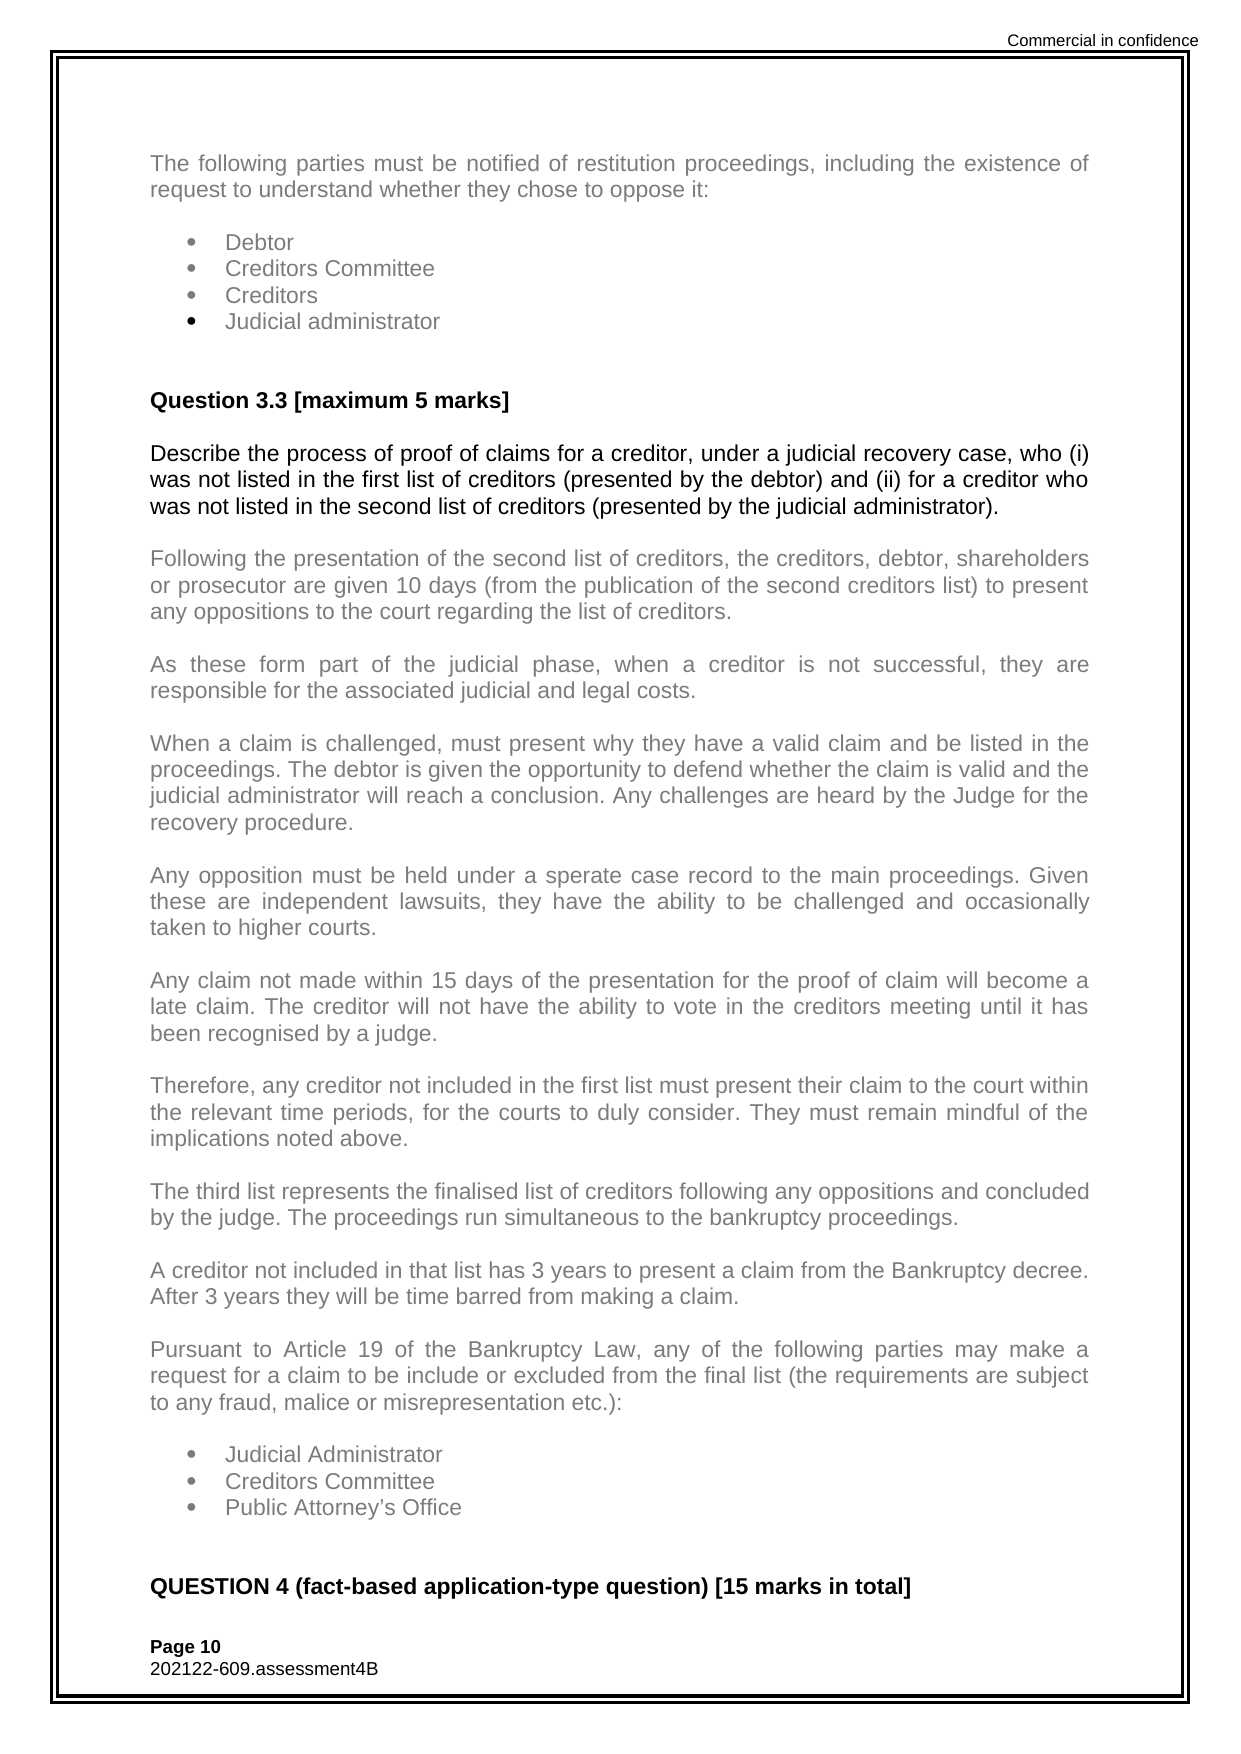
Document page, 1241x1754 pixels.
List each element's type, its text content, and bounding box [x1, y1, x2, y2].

text As these form part of the judicial phase, when a creditor is not successful, they are responsible for the associated judicial and legal costs. [150, 651, 1090, 703]
list Creditors [187, 282, 1090, 308]
text Any claim not made within 15 days of the presentation for the proof of claim will become a late claim. The creditor will not have the ability to vote in the creditors meeting until it has been recognised by a judge. [150, 967, 1090, 1046]
list Creditors Committee [187, 255, 1090, 282]
text Any opposition must be held under a sperate case record to the main proceedings. Given these are independent lawsuits, they have the ability to be challenged and occasionally taken to higher courts. [150, 862, 1090, 941]
text A creditor not included in that list has 3 years to present a claim from the Bankruptcy decree. After 3 years they will be time barred from making a claim. [150, 1257, 1090, 1309]
text The following parties must be notified of restitution proceedings, including the existence of request to understand whether they chose to oppose it: [150, 150, 1090, 203]
text Following the presentation of the second list of creditors, the creditors, debtor, shareholders or prosecutor are given 10 days (from the publication of the second creditors list) to present any oppositions to the court regarding the list of creditors. [150, 545, 1090, 624]
text The third list represents the finalised list of creditors following any oppositions and concluded by the judge. The proceedings run simultaneous to the bankruptcy proceedings. [150, 1178, 1090, 1231]
text QUESTION 4 (fact-based application-type question) [15 marks in total] [150, 1573, 1090, 1599]
list Creditors Committee [187, 1468, 1090, 1494]
text Therefore, any creditor not included in the first list must present their claim to the court within the relevant time periods, for the courts to duly consider. They must remain mindful of the implications noted above. [150, 1072, 1090, 1151]
list Judicial Administrator [187, 1441, 1090, 1468]
text Question 3.3 [maximum 5 marks] [150, 387, 1090, 413]
text Pursuant to Article 19 of the Bankruptcy Law, any of the following parties may make a request for a claim to be include or excluded from the final list (the requirements are subject to any fraud, malice or misrepresentation etc.): [150, 1336, 1090, 1415]
text When a claim is challenged, must present why they have a valid claim and be listed in the proceedings. The debtor is given the opportunity to defend whether the claim is valid and the judicial administrator will reach a conclusion. Any challenges are heard by the Judge for the recovery procedure. [150, 730, 1090, 835]
list Debtor [187, 229, 1090, 255]
list Judicial administrator [187, 308, 1090, 334]
list Public Attorney’s Office [187, 1494, 1090, 1520]
text Describe the process of proof of claims for a creditor, under a judicial recovery case, who (i) was not listed in the first list of creditors (presented by the debtor) and (ii) for a creditor who was not listed in the second list of creditors (presented by the judicial administrator). [150, 440, 1090, 519]
